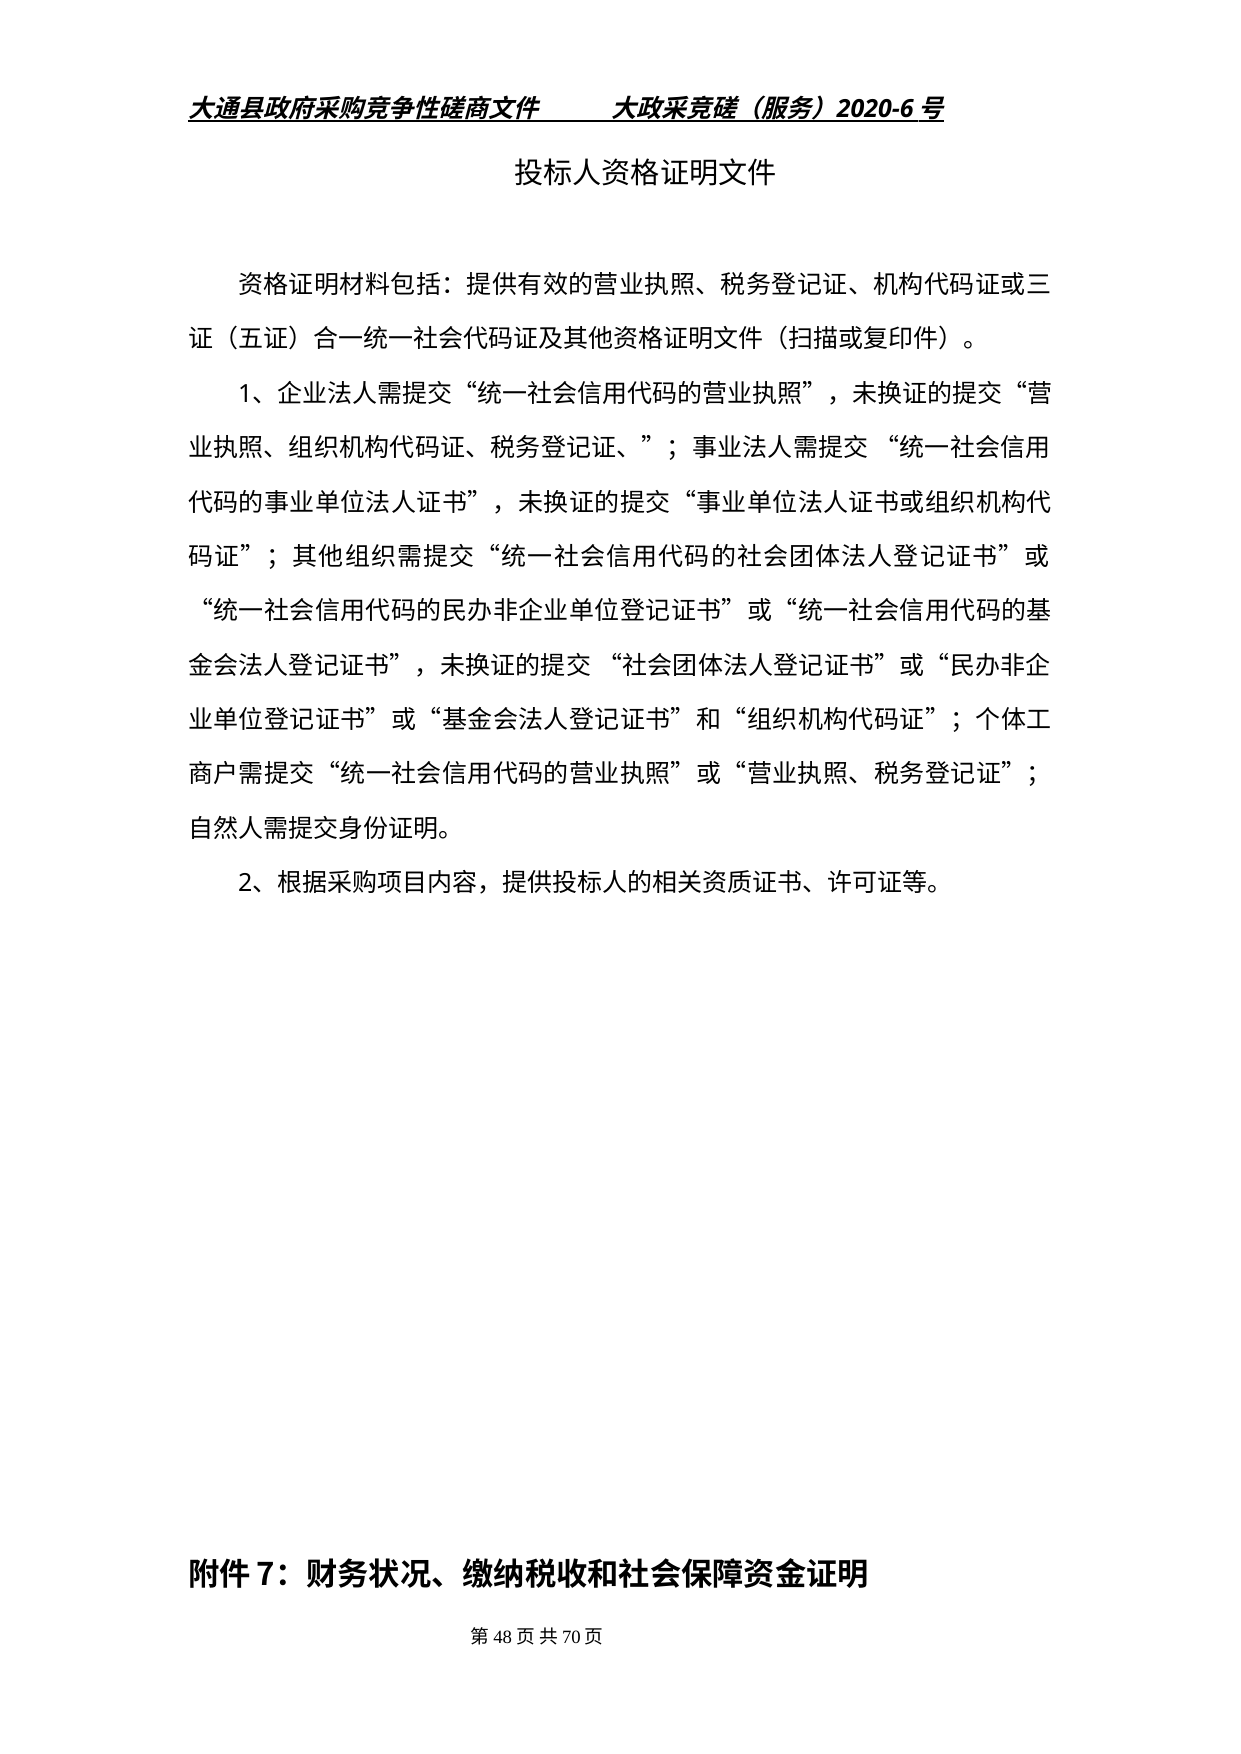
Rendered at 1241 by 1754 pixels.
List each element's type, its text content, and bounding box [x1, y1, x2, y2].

text 1、企业法人需提交“统一社会信用代码的营业执照”，未换证的提交“营业执照、组织机构代码证、税务登记证、”；事业法人需提交 “统一社会信用代码的事业单位法人证书”，未换证的提交“事业单位法人证书或组织机构代码证”；其他组织需提交“统一社会信用代码的社会团体法人登记证书”或“统一社会信用代码的民办非企业单位登记证书”或“统一社会信用代码的基金会法人登记证书”，未换证的提交 “社会团体法人登记证书”或“民办非企业单位登记证书”或“基金会法人登记证书”和“组织机构代码证”；个体工商户需提交“统一社会信用代码的营业执照”或“营业执照、税务登记证”；自然人需提交身份证明。 [188, 373, 1052, 844]
text 2、根据采购项目内容，提供投标人的相关资质证书、许可证等。 [188, 863, 1052, 899]
text 投标人资格证明文件 [188, 150, 1052, 192]
title 附件7：财务状况、缴纳税收和社会保障资金证明 [188, 1549, 1052, 1595]
text 资格证明材料包括：提供有效的营业执照、税务登记证、机构代码证或三证（五证）合一统一社会代码证及其他资格证明文件（扫描或复印件）。 [188, 264, 1052, 355]
